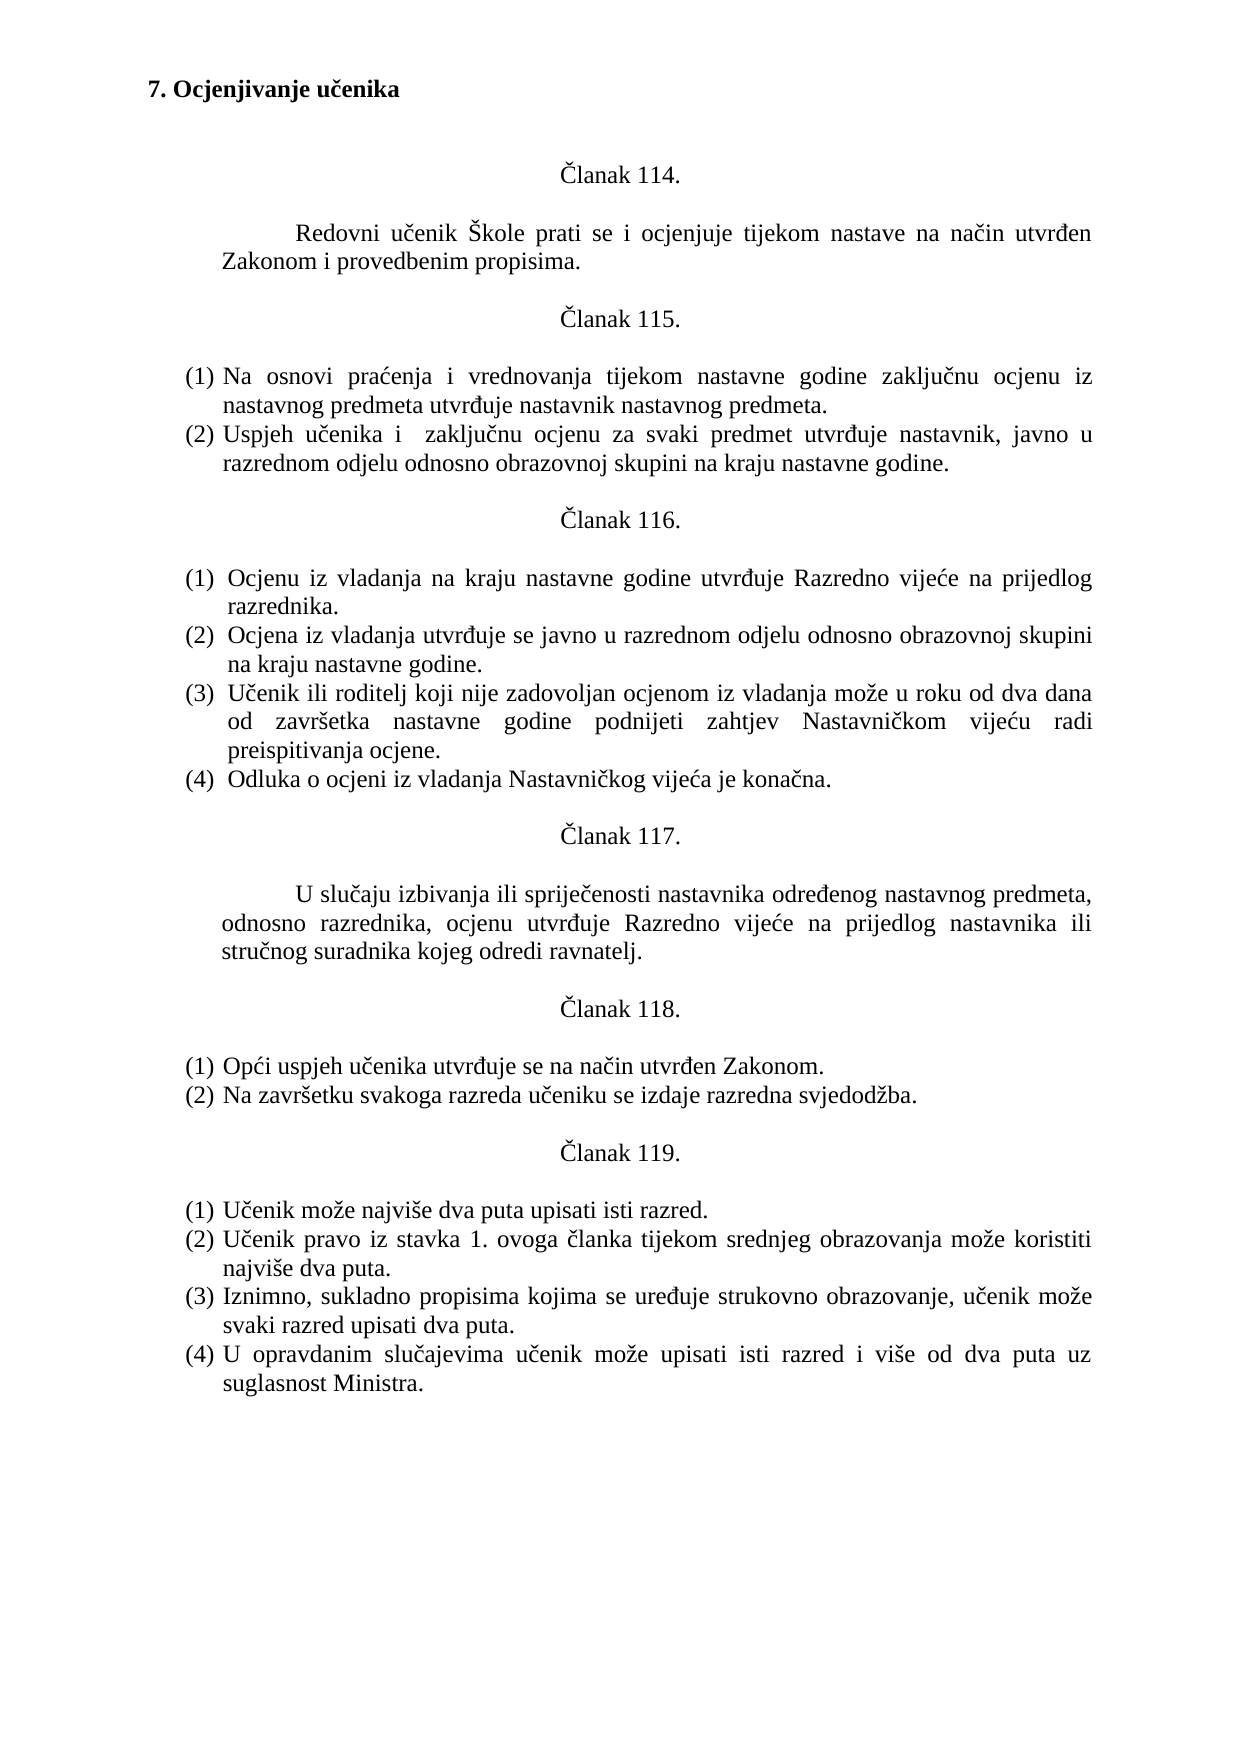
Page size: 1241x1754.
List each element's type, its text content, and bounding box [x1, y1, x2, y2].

list Učenik ili roditelj koji nije zadovoljan ocjenom iz vladanja može u roku od dva dana od završetka nastavne godine podnijeti zahtjev Nastavničkom vijeću radi preispitivanja ocjene. [185, 678, 1093, 764]
list Ocjena iz vladanja utvrđuje se javno u razrednom odjelu odnosno obrazovnoj skupini na kraju nastavne godine. [185, 620, 1093, 678]
list Odluka o ocjeni iz vladanja Nastavničkog vijeća je konačna. [185, 764, 1093, 793]
text Redovni učenik Škole prati se i ocjenjuje tijekom nastave na način utvrđen Zakonom i provedbenim propisima. [221, 218, 1093, 275]
text Članak 119. [148, 1138, 1093, 1166]
list Ocjenu iz vladanja na kraju nastavne godine utvrđuje Razredno vijeće na prijedlog razrednika. [185, 563, 1093, 620]
text Članak 115. [148, 304, 1093, 333]
list Učenik može najviše dva puta upisati isti razred. [185, 1195, 1093, 1224]
text Članak 117. [148, 821, 1093, 850]
list Na osnovi praćenja i vrednovanja tijekom nastavne godine zaključnu ocjenu iz nastavnog predmeta utvrđuje nastavnik nastavnog predmeta. [185, 361, 1093, 419]
list Iznimno, sukladno propisima kojima se uređuje strukovno obrazovanje, učenik može svaki razred upisati dva puta. [185, 1281, 1093, 1339]
list U opravdanim slučajevima učenik može upisati isti razred i više od dva puta uz suglasnost Ministra. [185, 1339, 1093, 1396]
list Učenik pravo iz stavka 1. ovoga članka tijekom srednjeg obrazovanja može koristiti najviše dva puta. [185, 1224, 1093, 1281]
text Članak 118. [148, 994, 1093, 1023]
list Na završetku svakoga razreda učeniku se izdaje razredna svjedodžba. [185, 1080, 1093, 1109]
text Članak 116. [148, 505, 1093, 534]
text Članak 114. [148, 160, 1093, 189]
list Uspjeh učenika i zaključnu ocjenu za svaki predmet utvrđuje nastavnik, javno u razrednom odjelu odnosno obrazovnoj skupini na kraju nastavne godine. [185, 419, 1093, 476]
list Opći uspjeh učenika utvrđuje se na način utvrđen Zakonom. [185, 1051, 1093, 1080]
text U slučaju izbivanja ili spriječenosti nastavnika određenog nastavnog predmeta, odnosno razrednika, ocjenu utvrđuje Razredno vijeće na prijedlog nastavnika ili stručnog suradnika kojeg odredi ravnatelj. [221, 879, 1093, 965]
text 7. Ocjenjivanje učenika [148, 74, 1093, 103]
